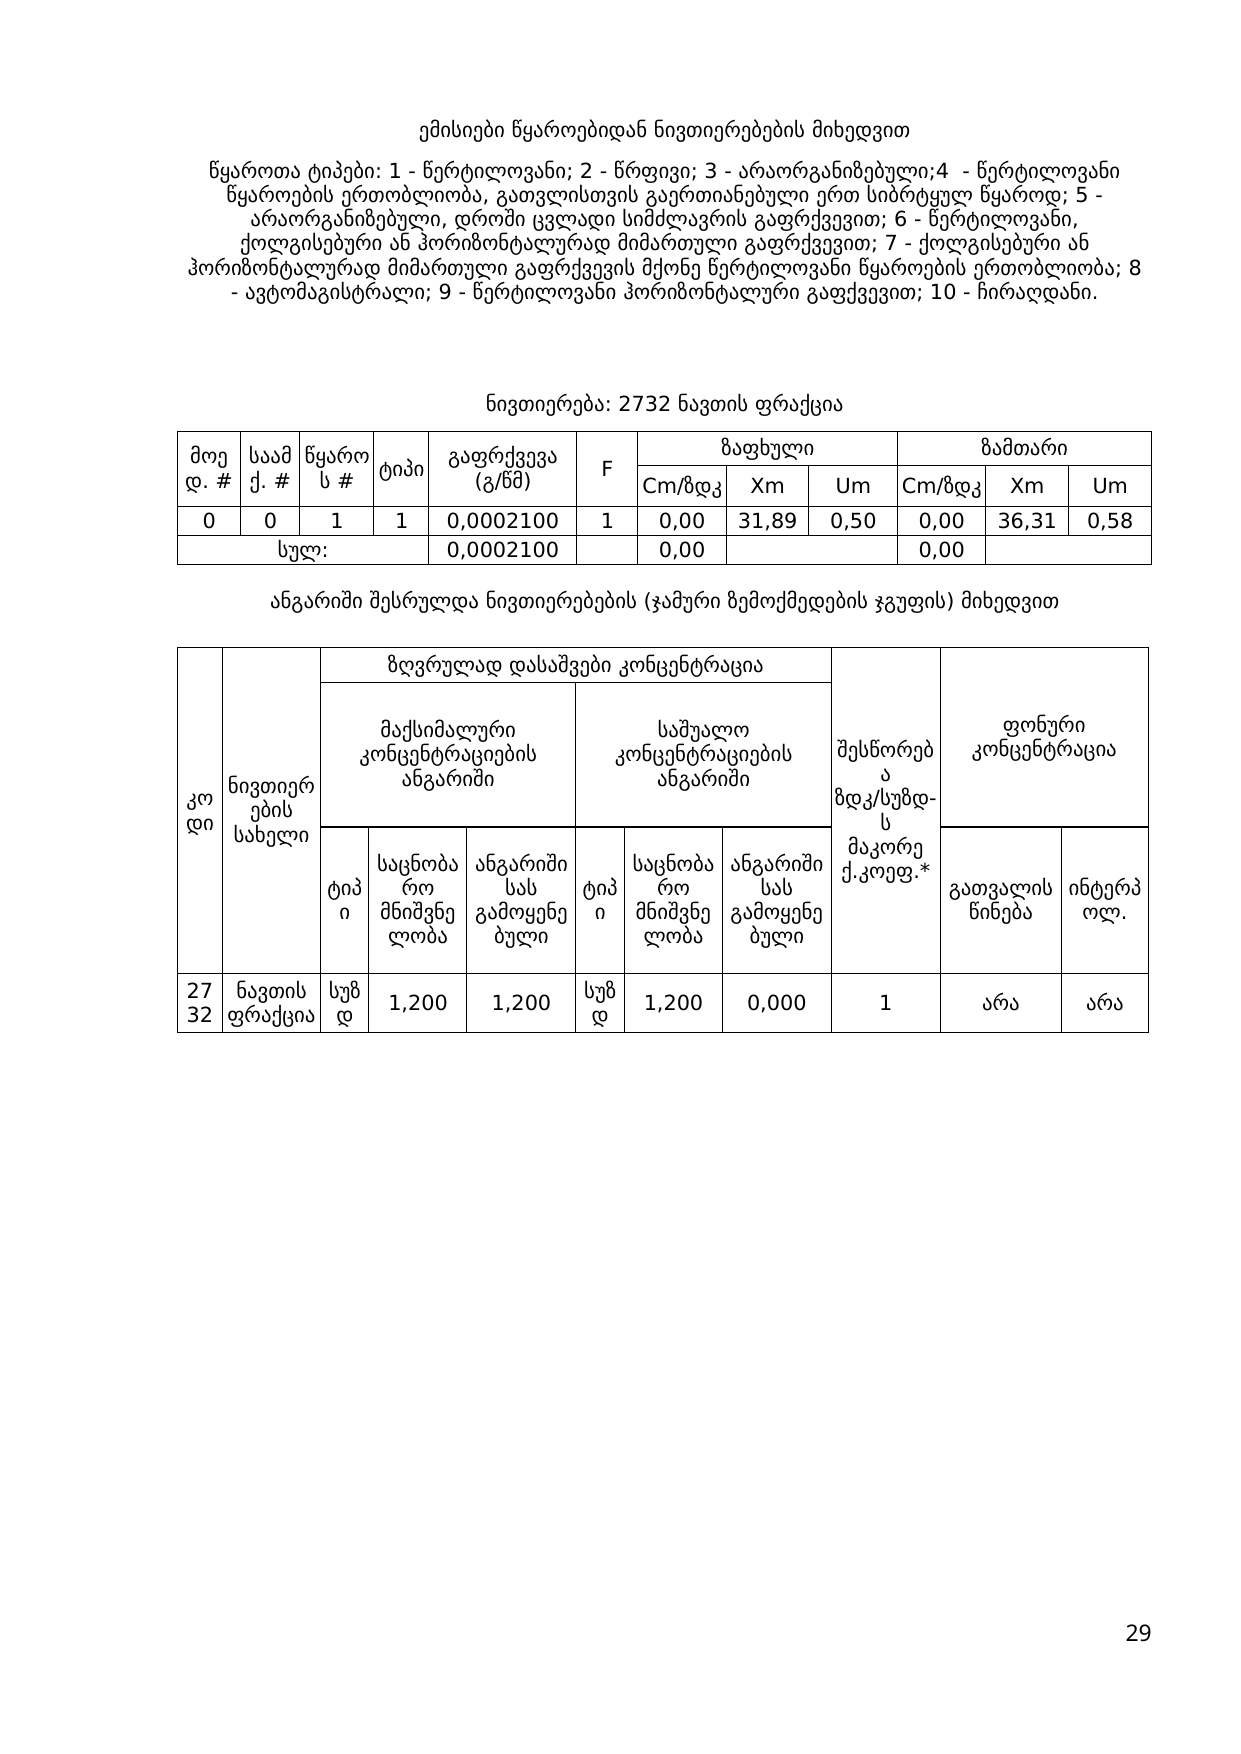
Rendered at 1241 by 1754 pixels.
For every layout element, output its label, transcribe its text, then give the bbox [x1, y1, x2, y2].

table_cell საცნობარო მნიშვნელობა [625, 828, 722, 973]
table_cell საცნობარო მნიშვნელობა [369, 828, 466, 973]
table_cell არა [941, 974, 1061, 1032]
table_cell ზამთარი [898, 432, 1151, 465]
table_cell მოედ. # [178, 432, 240, 506]
table_cell ნივთიერების სახელი [223, 648, 320, 973]
table_cell 0,00 [898, 507, 985, 535]
table_cell 31,89 [727, 507, 808, 535]
table_cell სუზდ [321, 974, 368, 1032]
table_cell Cm/ზდკ [898, 466, 985, 506]
table_cell არა [1062, 974, 1148, 1032]
table_cell ფონური კონცენტრაცია [941, 648, 1148, 826]
table_cell Xm [727, 466, 808, 506]
table_cell 1 [577, 507, 637, 535]
table_cell 0,00 [638, 536, 726, 564]
table_cell Xm [986, 466, 1068, 506]
table_cell Cm/ზდკ [638, 466, 726, 506]
table_cell წყაროს # [300, 432, 373, 506]
table_cell ანგარიშისას გამოყენებული [467, 828, 575, 973]
table_cell 2732 [178, 974, 222, 1032]
table_cell 0,000 [723, 974, 831, 1032]
table_cell [577, 536, 637, 564]
table_cell 0,00 [898, 536, 985, 564]
table_cell სუზდ [576, 974, 624, 1032]
table_cell მაქსიმალური კონცენტრაციების ანგარიში [321, 683, 575, 826]
table_cell გათვალისწინება [941, 828, 1061, 973]
table_cell ანგარიშისას გამოყენებული [723, 828, 831, 973]
table_cell 1 [300, 507, 373, 535]
table_cell 0,50 [809, 507, 897, 535]
table_cell 0 [241, 507, 299, 535]
table_cell 1,200 [625, 974, 722, 1032]
table_cell [986, 536, 1151, 564]
table_cell Um [1069, 466, 1151, 506]
table_cell სულ: [178, 536, 428, 564]
table_cell ზაფხული [638, 432, 897, 465]
table_cell წყაროთა ტიპები: 1 - წერტილოვანი; 2 - წრფივი; 3 - არაორგანიზებული;4 - წერტილოვანი წყაროების ერთობლიობა, გათვლისთვის გაერთიანებული ერთ სიბრტყულ წყაროდ; 5 - არაორგანიზებული, დროში ცვლადი სიმძლავრის გაფრქვევით; 6 - წერტილოვანი, ქოლგისებური ან ჰორიზონტალურად მიმართული გაფრქვევით; 7 - ქოლგისებური ან ჰორიზონტალურად მიმართული გაფრქვევის მქონე წერტილოვანი წყაროების ერთობლიობა; 8 - ავტომაგისტრალი; 9 - წერტილოვანი ჰორიზონტალური გაფქვევით; 10 - ჩირაღდანი. [177, 159, 1152, 378]
table_cell 0 [178, 507, 240, 535]
table_cell ზღვრულად დასაშვები კონცენტრაცია [321, 648, 831, 682]
table_header ანგარიში შესრულდა ნივთიერებების (ჯამური ზემოქმედების ჯგუფის) მიხედვით [177, 589, 1152, 647]
table_cell ნავთის ფრაქცია [223, 974, 320, 1032]
table_cell შესწორება ზდკ/სუზდ-ს მაკორექ.კოეფ.* [832, 648, 940, 973]
table_cell საშუალო კონცენტრაციების ანგარიში [576, 683, 831, 826]
table_cell [727, 536, 897, 564]
table_cell 0,00 [638, 507, 726, 535]
table_cell 0,58 [1069, 507, 1151, 535]
table_cell 1 [374, 507, 428, 535]
table_cell Um [809, 466, 897, 506]
table_cell 0,0002100 [429, 507, 576, 535]
table_cell ტიპი [374, 432, 428, 506]
table_cell კოდი [178, 648, 222, 973]
table_cell საამქ. # [241, 432, 299, 506]
table_cell ტიპი [576, 828, 624, 973]
table_cell 1 [832, 974, 940, 1032]
table_cell 36,31 [986, 507, 1068, 535]
table_header ემისიები წყაროებიდან ნივთიერებების მიხედვით [177, 118, 1152, 159]
table_cell ნივთიერება: 2732 ნავთის ფრაქცია [177, 379, 1152, 431]
table_cell გაფრქვევა (გ/წმ) [429, 432, 576, 506]
table_cell ინტერპოლ. [1062, 828, 1148, 973]
table_cell F [577, 432, 637, 506]
table_cell ტიპი [321, 828, 368, 973]
table_cell 1,200 [467, 974, 575, 1032]
table_cell 1,200 [369, 974, 466, 1032]
table_cell 0,0002100 [429, 536, 576, 564]
